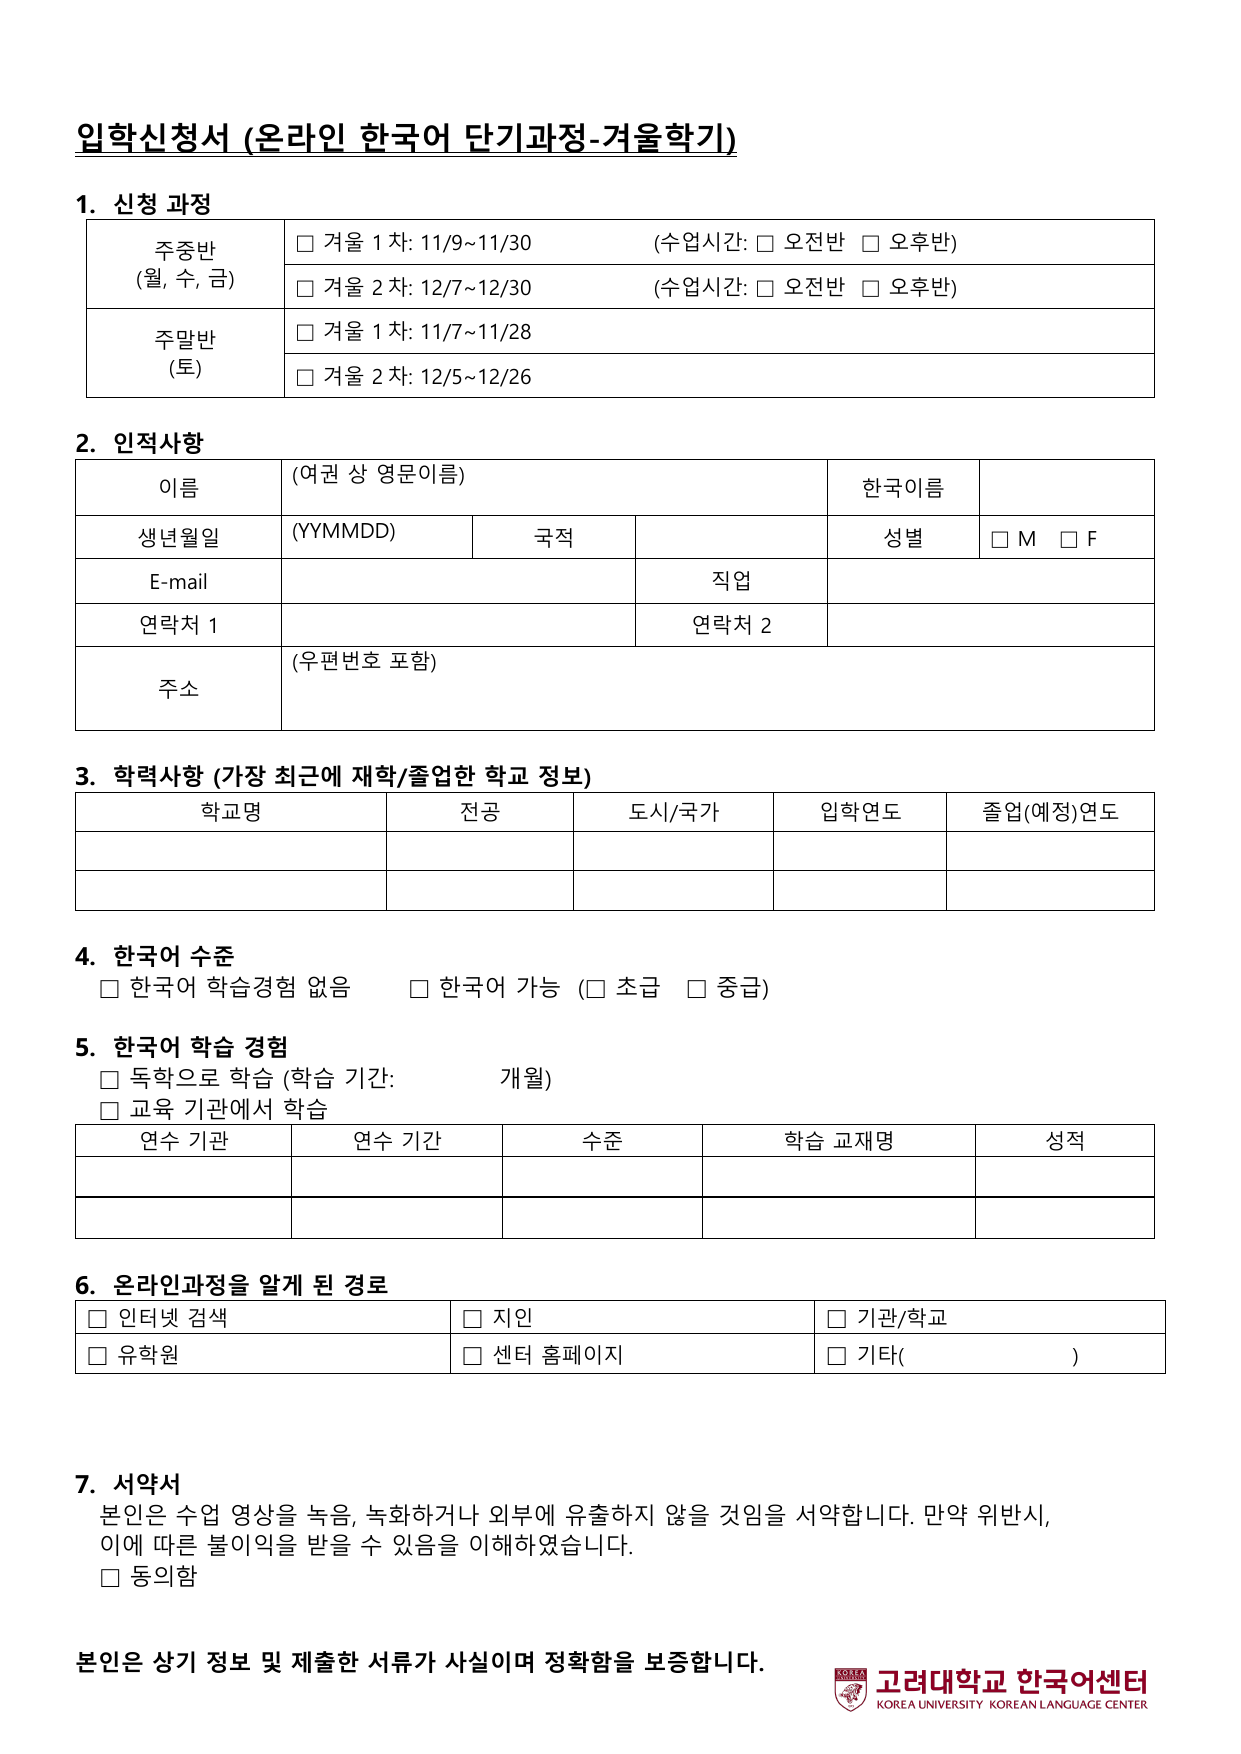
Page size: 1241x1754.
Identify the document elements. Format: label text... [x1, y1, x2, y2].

table_header 연수 기관 [76, 1125, 291, 1156]
table_header 이름 [76, 460, 281, 515]
table_cell [282, 604, 635, 646]
table_header 한국이름 [828, 460, 979, 515]
table_cell 주소 [76, 647, 281, 730]
table_cell (수업시간: □ 오전반 □ 오후반) [643, 265, 1154, 308]
table_cell E-mail [76, 559, 281, 602]
list 신청 과정 [75, 186, 1165, 219]
list 온라인과정을 알게 된 경로 [75, 1267, 1165, 1300]
table_cell [703, 1157, 975, 1196]
table_cell [703, 1198, 975, 1238]
table_header □ 인터넷 검색 [76, 1301, 450, 1333]
table_cell [643, 354, 1154, 397]
table_cell [828, 559, 1154, 602]
table_cell [76, 871, 386, 909]
table_cell □ 겨울 1차: 11/7~11/28 [285, 309, 643, 352]
table_header 연수 기간 [292, 1125, 502, 1156]
table_cell 국적 [473, 516, 635, 558]
table_cell [947, 871, 1154, 909]
table_header [980, 460, 1154, 515]
list 한국어 수준 [75, 938, 1165, 971]
table_cell [976, 1157, 1154, 1196]
table_header □ 겨울 1차: 11/9~11/30 [285, 220, 643, 263]
text 본인은 수업 영상을 녹음, 녹화하거나 외부에 유출하지 않을 것임을 서약합니다. 만약 위반시, [75, 1499, 1165, 1530]
table_cell □ 겨울 2차: 12/7~12/30 [285, 265, 643, 308]
table_cell [76, 832, 386, 870]
table_cell [574, 871, 773, 909]
table_header 졸업(예정)연도 [947, 793, 1154, 831]
table_cell [387, 832, 573, 870]
text □ 동의함 [75, 1560, 1165, 1591]
table_cell [643, 309, 1154, 352]
table_cell [503, 1157, 702, 1196]
table_header 수준 [503, 1125, 702, 1156]
table_cell [774, 871, 946, 909]
table_header 학습 교재명 [703, 1125, 975, 1156]
table_cell 생년월일 [76, 516, 281, 558]
table_cell [774, 832, 946, 870]
list 서약서 [75, 1466, 1165, 1499]
list 인적사항 [75, 426, 1165, 459]
table_header (수업시간: □ 오전반 □ 오후반) [643, 220, 1154, 263]
table_cell [574, 832, 773, 870]
table_cell 주말반 (토) [87, 309, 284, 397]
table_header (여권 상 영문이름) [282, 460, 827, 515]
table_cell [282, 559, 635, 602]
table_header 입학연도 [774, 793, 946, 831]
table_cell □ 기타( ) [815, 1334, 1165, 1373]
picture [829, 1653, 1166, 1717]
table_cell (우편번호 포함) [282, 647, 1154, 730]
table_cell □ M □ F [980, 516, 1154, 558]
text □ 교육 기관에서 학습 [75, 1093, 1165, 1124]
table_cell □ 겨울 2차: 12/5~12/26 [285, 354, 643, 397]
list 학력사항 (가장 최근에 재학/졸업한 학교 정보) [75, 758, 1165, 792]
table_cell [76, 1157, 291, 1196]
table_cell □ 센터 홈페이지 [451, 1334, 814, 1373]
text □ 한국어 학습경험 없음 □ 한국어 가능 (□ 초급 □ 중급) [75, 971, 1165, 1002]
table_cell 연락처 2 [636, 604, 827, 646]
table_header □ 지인 [451, 1301, 814, 1333]
table_cell [76, 1198, 291, 1238]
table_cell 성별 [828, 516, 979, 558]
table_cell [292, 1198, 502, 1238]
table_cell (YYMMDD) [282, 516, 472, 558]
table_cell [387, 871, 573, 909]
list 본인은 상기 정보 및 제출한 서류가 사실이며 정확함을 보증합니다. [75, 1646, 1165, 1677]
table_cell [292, 1157, 502, 1196]
table_header 학교명 [76, 793, 386, 831]
table_cell [828, 604, 1154, 646]
table_cell [947, 832, 1154, 870]
table_cell [976, 1198, 1154, 1238]
table_cell [503, 1198, 702, 1238]
text 입학신청서 (온라인 한국어 단기과정-겨울학기) [75, 117, 1165, 158]
text 이에 따른 불이익을 받을 수 있음을 이해하였습니다. [75, 1530, 1165, 1560]
table_cell 연락처 1 [76, 604, 281, 646]
table_cell □ 유학원 [76, 1334, 450, 1373]
list 한국어 학습 경험 [75, 1030, 1165, 1063]
table_header □ 기관/학교 [815, 1301, 1165, 1333]
table_header 도시/국가 [574, 793, 773, 831]
table_header 주중반 (월, 수, 금) [87, 220, 284, 308]
table_header 성적 [976, 1125, 1154, 1156]
table_cell 직업 [636, 559, 827, 602]
table_cell [636, 516, 827, 558]
table_header 전공 [387, 793, 573, 831]
text □ 독학으로 학습 (학습 기간: 개월) [75, 1063, 1165, 1093]
